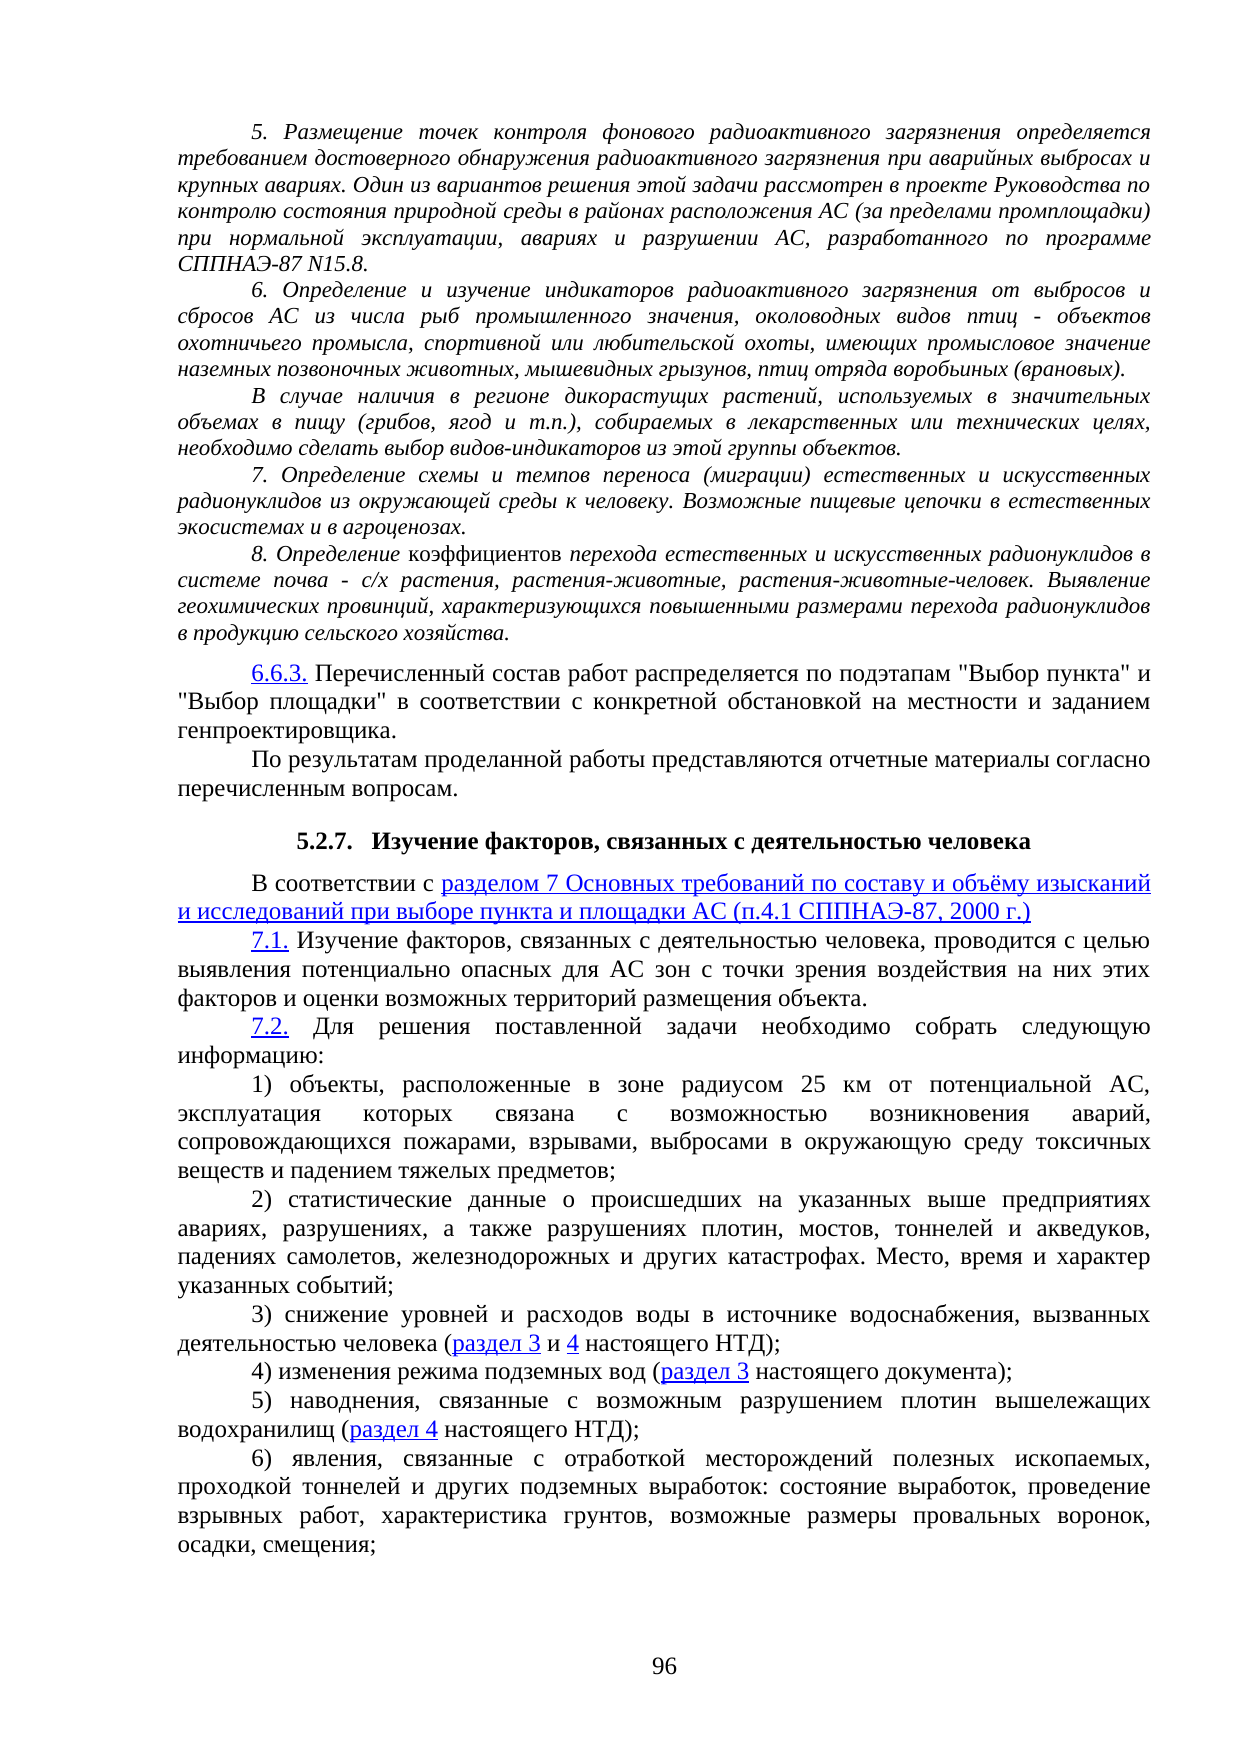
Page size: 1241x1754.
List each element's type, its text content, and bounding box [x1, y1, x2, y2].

text 6. Определение и изучение индикаторов радиоактивного загрязнения от выбросов и сбросов АС из числа рыб промышленного значения, околоводных видов птиц - объектов охотничьего промысла, спортивной или любительской охоты, имеющих промысловое значение наземных позвоночных животных, мышевидных грызунов, птиц отряда воробьиных (врановых). [177, 276, 1152, 382]
text В соответствии с разделом 7 Основных требований по составу и объёму изысканий и исследований при выборе пункта и площадки АС (п.4.1 СППНАЭ-87, 2000 г.) [177, 868, 1152, 925]
text 1) объекты, расположенные в зоне радиусом 25 км от потенциальной АС, эксплуатация которых связана с возможностью возникновения аварий, сопровождающихся пожарами, взрывами, выбросами в окружающую среду токсичных веществ и падением тяжелых предметов; [177, 1069, 1152, 1184]
text В случае наличия в регионе дикорастущих растений, используемых в значительных объемах в пищу (грибов, ягод и т.п.), собираемых в лекарственных или технических целях, необходимо сделать выбор видов-индикаторов из этой группы объектов. [177, 382, 1152, 461]
text 7.1. Изучение факторов, связанных с деятельностью человека, проводится с целью выявления потенциально опасных для АС зон с точки зрения воздействия на них этих факторов и оценки возможных территорий размещения объекта. [177, 925, 1152, 1011]
text 5) наводнения, связанные с возможным разрушением плотин вышележащих водохранилищ (раздел 4 настоящего НТД); [177, 1385, 1152, 1443]
text 7.2. Для решения поставленной задачи необходимо собрать следующую информацию: [177, 1011, 1152, 1069]
subtitle Изучение факторов, связанных с деятельностью человека [176, 826, 1152, 855]
text По результатам проделанной работы представляются отчетные материалы согласно перечисленным вопросам. [177, 744, 1152, 801]
text 6) явления, связанные с отработкой месторождений полезных ископаемых, проходкой тоннелей и других подземных выработок: состояние выработок, проведение взрывных работ, характеристика грунтов, возможные размеры провальных воронок, осадки, смещения; [177, 1443, 1152, 1558]
text 5. Размещение точек контроля фонового радиоактивного загрязнения определяется требованием достоверного обнаружения радиоактивного загрязнения при аварийных выбросах и крупных авариях. Один из вариантов решения этой задачи рассмотрен в проекте Руководства по контролю состояния природной среды в районах расположения АС (за пределами промплощадки) при нормальной эксплуатации, авариях и разрушении АС, разработанного по программе СППНАЭ-87 N15.8. [177, 118, 1152, 276]
text 7. Определение схемы и темпов переноса (миграции) естественных и искусственных радионуклидов из окружающей среды к человеку. Возможные пищевые цепочки в естественных экосистемах и в агроценозах. [177, 461, 1152, 540]
text 8. Определение коэффициентов перехода естественных и искусственных радионуклидов в системе почва - с/х растения, растения-животные, растения-животные-человек. Выявление геохимических провинций, характеризующихся повышенными размерами перехода радионуклидов в продукцию сельского хозяйства. [177, 540, 1152, 645]
text 3) снижение уровней и расходов воды в источнике водоснабжения, вызванных деятельностью человека (раздел 3 и 4 настоящего НТД); [177, 1299, 1152, 1356]
text 2) статистические данные о происшедших на указанных выше предприятиях авариях, разрушениях, а также разрушениях плотин, мостов, тоннелей и акведуков, падениях самолетов, железнодорожных и других катастрофах. Место, время и характер указанных событий; [177, 1184, 1152, 1299]
text 6.6.3. Перечисленный состав работ распределяется по подэтапам "Выбор пункта" и "Выбор площадки" в соответствии с конкретной обстановкой на местности и заданием генпроектировщика. [177, 658, 1152, 744]
text 4) изменения режима подземных вод (раздел 3 настоящего документа); [177, 1356, 1152, 1385]
